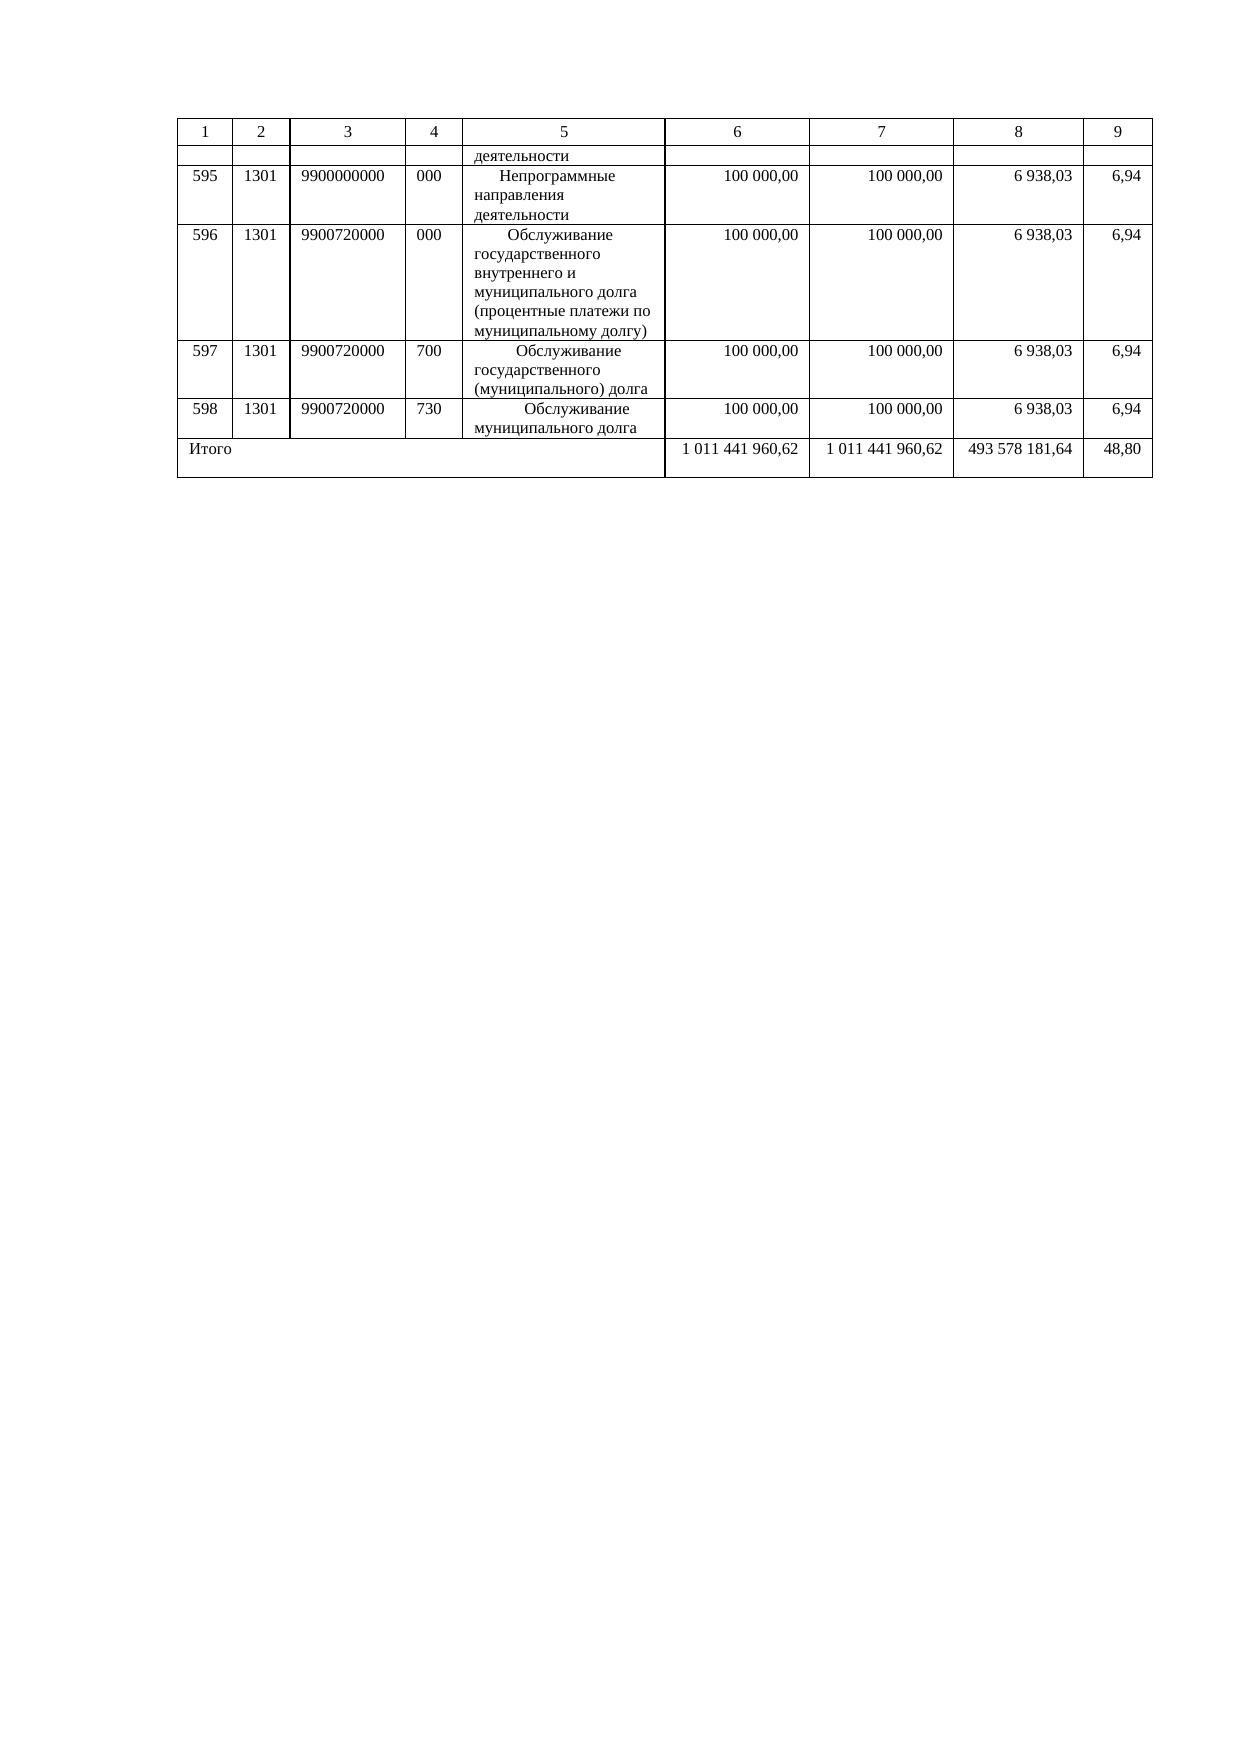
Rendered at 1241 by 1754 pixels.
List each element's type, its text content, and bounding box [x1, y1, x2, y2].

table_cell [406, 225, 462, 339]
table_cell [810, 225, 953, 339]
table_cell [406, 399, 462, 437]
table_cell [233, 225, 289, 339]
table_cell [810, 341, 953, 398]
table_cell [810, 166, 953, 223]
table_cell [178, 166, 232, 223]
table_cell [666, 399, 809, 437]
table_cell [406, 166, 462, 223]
table_header 5 [463, 119, 664, 145]
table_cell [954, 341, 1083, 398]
table_header 2 [233, 119, 289, 145]
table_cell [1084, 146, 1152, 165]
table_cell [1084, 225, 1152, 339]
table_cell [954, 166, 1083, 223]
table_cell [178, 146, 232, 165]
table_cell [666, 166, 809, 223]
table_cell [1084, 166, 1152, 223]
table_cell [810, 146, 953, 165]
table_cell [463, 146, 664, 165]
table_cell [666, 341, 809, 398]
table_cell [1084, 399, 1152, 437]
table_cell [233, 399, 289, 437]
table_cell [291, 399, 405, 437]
table_header 8 [954, 119, 1083, 145]
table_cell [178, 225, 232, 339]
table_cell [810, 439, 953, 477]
table_header 4 [406, 119, 462, 145]
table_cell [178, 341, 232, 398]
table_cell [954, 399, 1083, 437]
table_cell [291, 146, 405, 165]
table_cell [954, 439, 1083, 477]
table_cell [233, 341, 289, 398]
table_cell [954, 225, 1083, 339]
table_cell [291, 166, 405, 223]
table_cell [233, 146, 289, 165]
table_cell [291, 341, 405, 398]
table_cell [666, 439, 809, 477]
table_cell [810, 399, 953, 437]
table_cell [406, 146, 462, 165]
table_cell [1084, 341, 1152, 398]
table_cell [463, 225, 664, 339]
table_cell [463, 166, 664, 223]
table_header 9 [1084, 119, 1152, 145]
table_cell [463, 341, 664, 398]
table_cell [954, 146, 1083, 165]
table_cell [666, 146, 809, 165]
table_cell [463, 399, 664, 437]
table_header 3 [291, 119, 405, 145]
table_header 1 [178, 119, 232, 145]
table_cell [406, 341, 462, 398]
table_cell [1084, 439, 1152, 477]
table_header 6 [666, 119, 809, 145]
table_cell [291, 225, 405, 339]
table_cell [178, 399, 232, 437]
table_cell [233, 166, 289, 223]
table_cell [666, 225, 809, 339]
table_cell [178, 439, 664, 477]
table_header 7 [810, 119, 953, 145]
